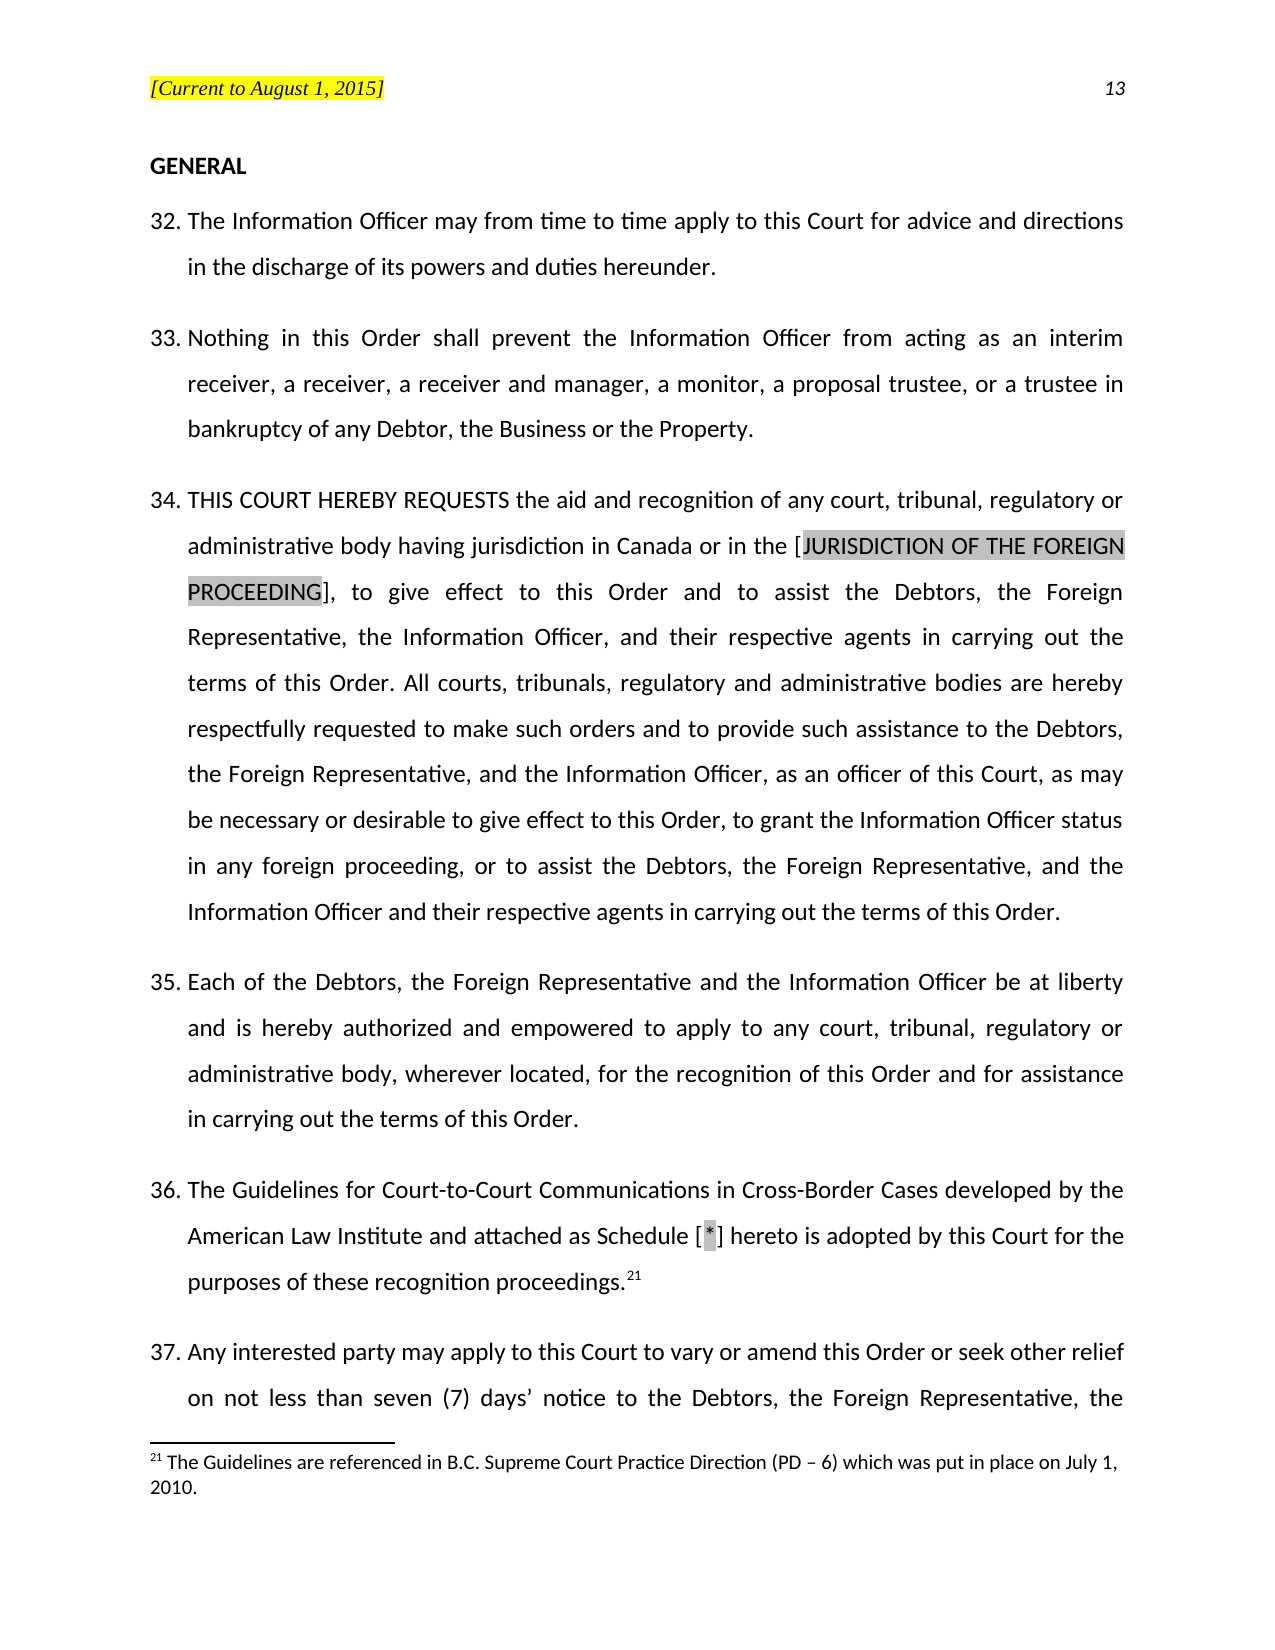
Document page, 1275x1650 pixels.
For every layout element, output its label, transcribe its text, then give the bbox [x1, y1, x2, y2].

list The Guidelines for Court-to-Court Communications in Cross-Border Cases developed by the American Law Institute and attached as Schedule [*] hereto is adopted by this Court for the purposes of these recognition proceedings. [150, 1174, 1125, 1296]
list Nothing in this Order shall prevent the Information Officer from acting as an interim receiver, a receiver, a receiver and manager, a monitor, a proposal trustee, or a trustee in bankruptcy of any Debtor, the Business or the Property. [150, 322, 1125, 444]
subtitle GENERAL [150, 150, 1125, 181]
list THIS COURT HEREBY REQUESTS the aid and recognition of any court, tribunal, regulatory or administrative body having jurisdiction in Canada or in the [JURISDICTION OF THE FOREIGN PROCEEDING], to give effect to this Order and to assist the Debtors, the Foreign Representative, the Information Officer, and their respective agents in carrying out the terms of this Order. All courts, tribunals, regulatory and administrative bodies are hereby respectfully requested to make such orders and to provide such assistance to the Debtors, the Foreign Representative, and the Information Officer, as an officer of this Court, as may be necessary or desirable to give effect to this Order, to grant the Information Officer status in any foreign proceeding, or to assist the Debtors, the Foreign Representative, and the Information Officer and their respective agents in carrying out the terms of this Order. [150, 484, 1125, 926]
list Each of the Debtors, the Foreign Representative and the Information Officer be at liberty and is hereby authorized and empowered to apply to any court, tribunal, regulatory or administrative body, wherever located, for the recognition of this Order and for assistance in carrying out the terms of this Order. [150, 966, 1125, 1134]
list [150, 1337, 1125, 1413]
list The Information Officer may from time to time apply to this Court for advice and directions in the discharge of its powers and duties hereunder. [150, 206, 1125, 282]
